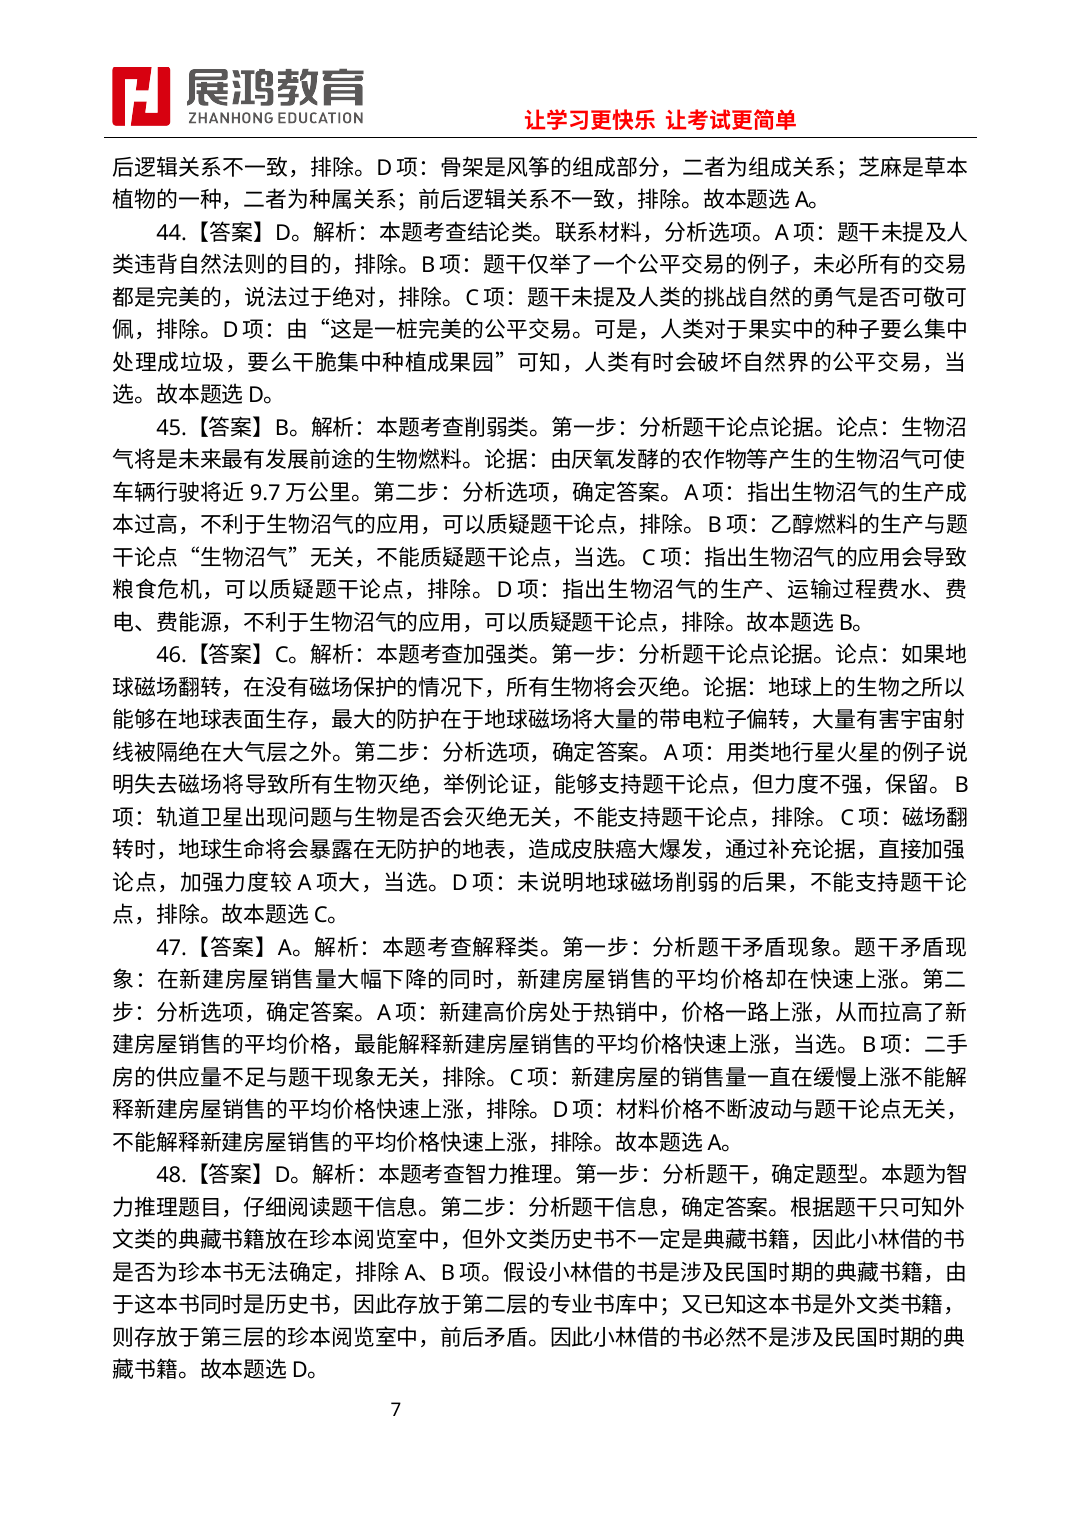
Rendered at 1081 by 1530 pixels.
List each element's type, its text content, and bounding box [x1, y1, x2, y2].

text 45.【答案】B。解析：本题考查削弱类。第一步：分析题干论点论据。论点：生物沼气将是未来最有发展前途的生物燃料。论据：由厌氧发酵的农作物等产生的生物沼气可使车辆行驶将近9.7万公里。第二步：分析选项，确定答案。A项：指出生物沼气的生产成本过高，不利于生物沼气的应用，可以质疑题干论点，排除。B项：乙醇燃料的生产与题干论点“生物沼气”无关，不能质疑题干论点，当选。C项：指出生物沼气的应用会导致粮食危机，可以质疑题干论点，排除。D项：指出生物沼气的生产、运输过程费水、费电、费能源，不利于生物沼气的应用，可以质疑题干论点，排除。故本题选B。 [112, 409, 969, 637]
text 47.【答案】A。解析：本题考查解释类。第一步：分析题干矛盾现象。题干矛盾现象：在新建房屋销售量大幅下降的同时，新建房屋销售的平均价格却在快速上涨。第二步：分析选项，确定答案。A项：新建高价房处于热销中，价格一路上涨，从而拉高了新建房屋销售的平均价格，最能解释新建房屋销售的平均价格快速上涨，当选。B项：二手房的供应量不足与题干现象无关，排除。C项：新建房屋的销售量一直在缓慢上涨不能解释新建房屋销售的平均价格快速上涨，排除。D项：材料价格不断波动与题干论点无关，不能解释新建房屋销售的平均价格快速上涨，排除。故本题选A。 [112, 929, 969, 1157]
picture [112, 67, 364, 126]
text 44.【答案】D。解析：本题考查结论类。联系材料，分析选项。A项：题干未提及人类违背自然法则的目的，排除。B项：题干仅举了一个公平交易的例子，未必所有的交易都是完美的，说法过于绝对，排除。C项：题干未提及人类的挑战自然的勇气是否可敬可佩，排除。D项：由“这是一桩完美的公平交易。可是，人类对于果实中的种子要么集中处理成垃圾，要么干脆集中种植成果园”可知，人类有时会破坏自然界的公平交易，当选。故本题选D。 [112, 214, 969, 409]
text 48.【答案】D。解析：本题考查智力推理。第一步：分析题干，确定题型。本题为智力推理题目，仔细阅读题干信息。第二步：分析题干信息，确定答案。根据题干只可知外文类的典藏书籍放在珍本阅览室中，但外文类历史书不一定是典藏书籍，因此小林借的书是否为珍本书无法确定，排除A、B项。假设小林借的书是涉及民国时期的典藏书籍，由于这本书同时是历史书，因此存放于第二层的专业书库中；又已知这本书是外文类书籍，则存放于第三层的珍本阅览室中，前后矛盾。因此小林借的书必然不是涉及民国时期的典藏书籍。故本题选D。 [112, 1157, 969, 1384]
text 46.【答案】C。解析：本题考查加强类。第一步：分析题干论点论据。论点：如果地球磁场翻转，在没有磁场保护的情况下，所有生物将会灭绝。论据：地球上的生物之所以能够在地球表面生存，最大的防护在于地球磁场将大量的带电粒子偏转，大量有害宇宙射线被隔绝在大气层之外。第二步：分析选项，确定答案。A项：用类地行星火星的例子说明失去磁场将导致所有生物灭绝，举例论证，能够支持题干论点，但力度不强，保留。B项：轨道卫星出现问题与生物是否会灭绝无关，不能支持题干论点，排除。C项：磁场翻转时，地球生命将会暴露在无防护的地表，造成皮肤癌大爆发，通过补充论据，直接加强论点，加强力度较A项大，当选。D项：未说明地球磁场削弱的后果，不能支持题干论点，排除。故本题选C。 [112, 637, 969, 929]
